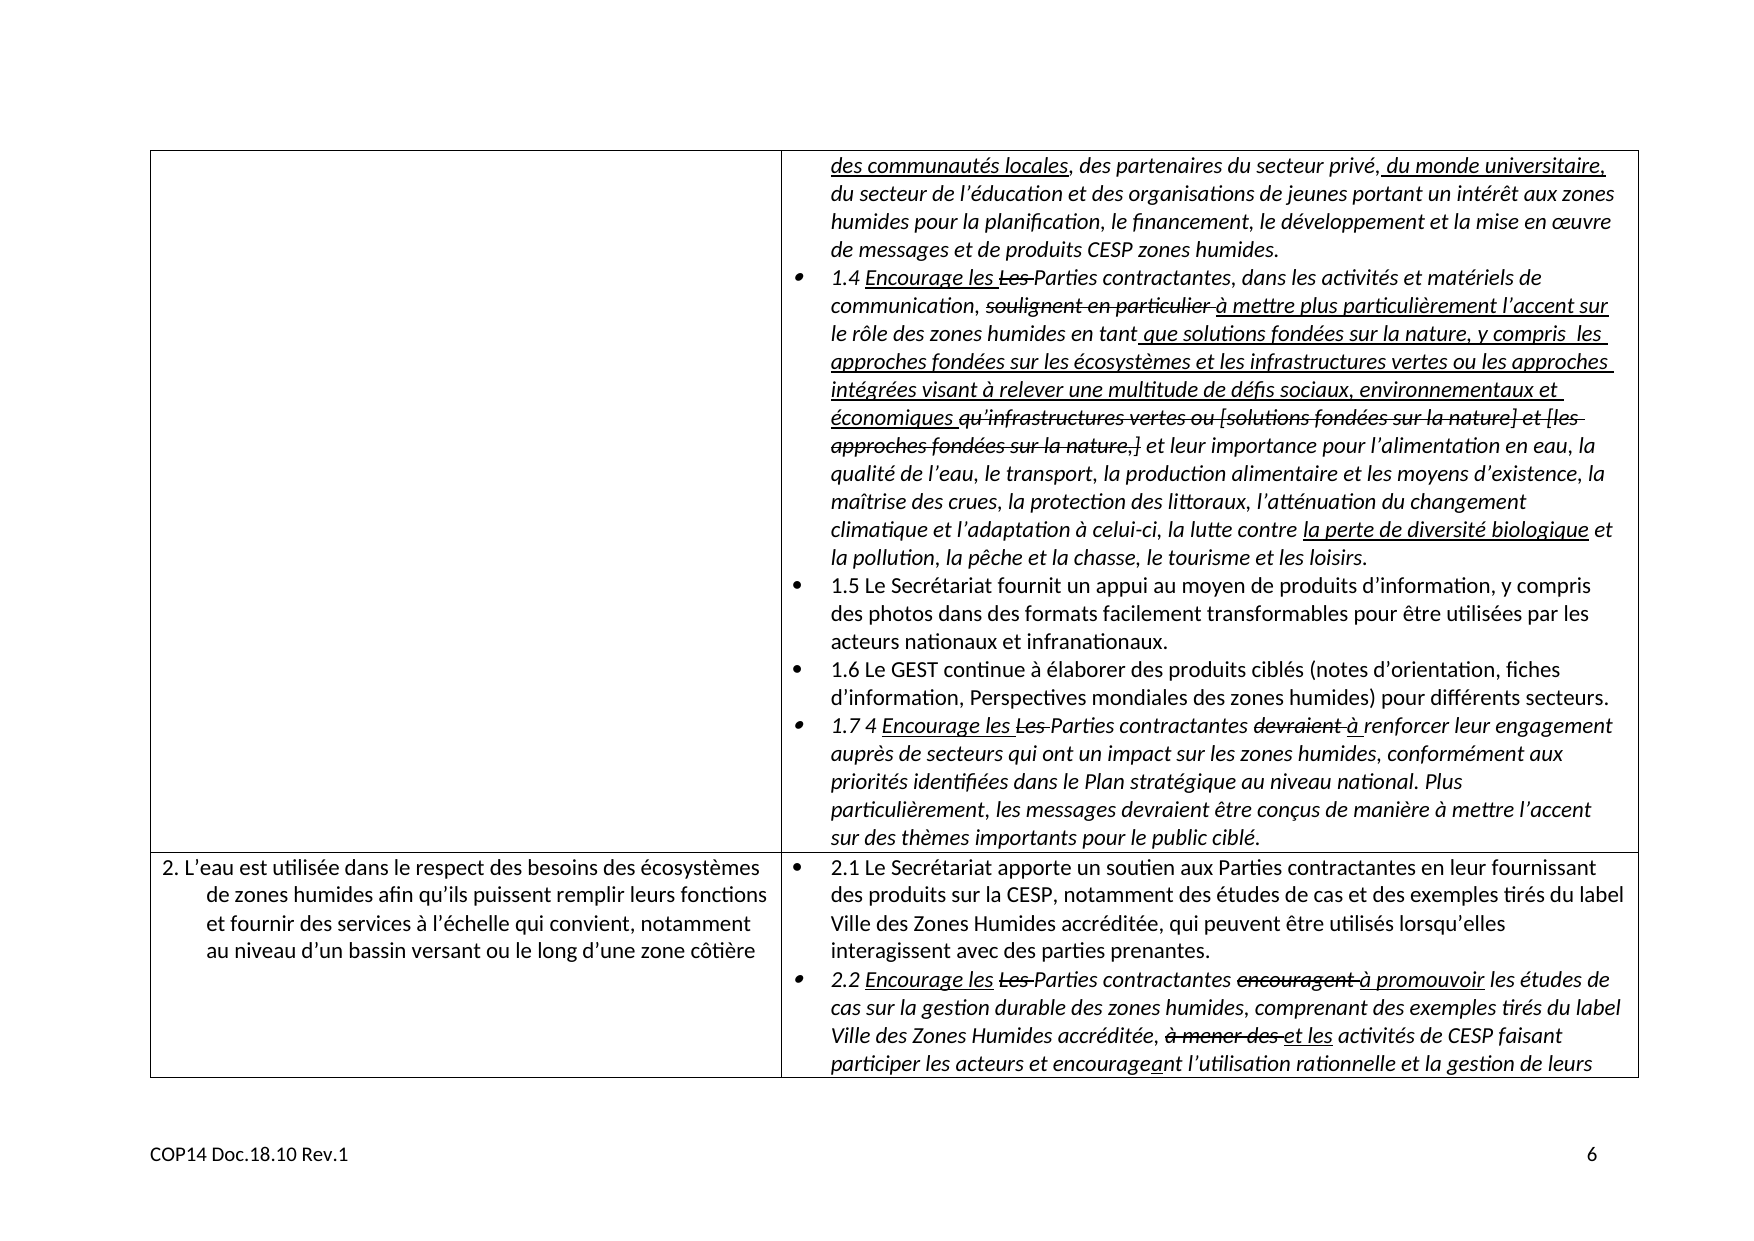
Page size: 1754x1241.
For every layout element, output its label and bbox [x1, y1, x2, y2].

table_cell [151, 853, 781, 1077]
table_cell [151, 151, 781, 852]
table_cell [782, 151, 1638, 852]
table_cell [782, 853, 1638, 1077]
